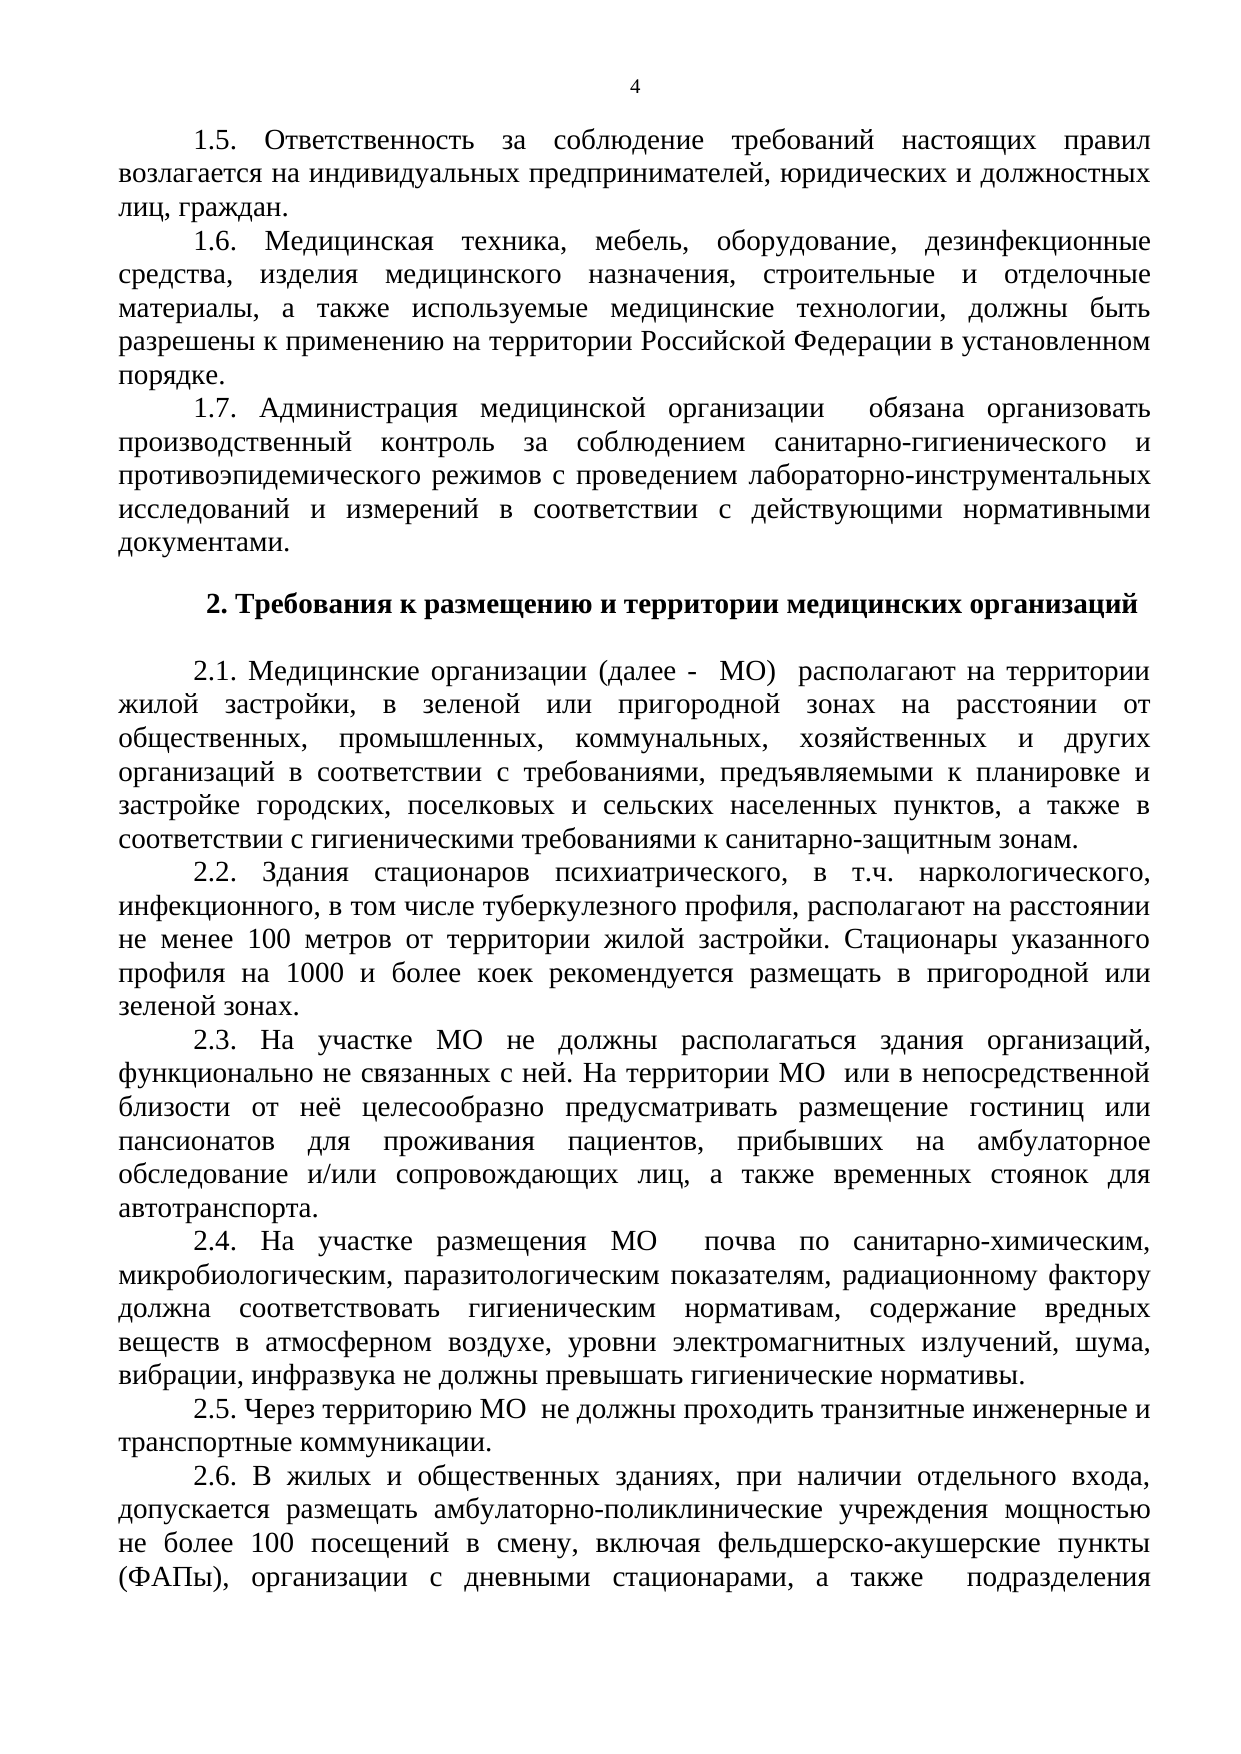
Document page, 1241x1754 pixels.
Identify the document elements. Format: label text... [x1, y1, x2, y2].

text 1.5. Ответственность за соблюдение требований настоящих правил возлагается на индивидуальных предпринимателей, юридических и должностных лиц, граждан. [118, 122, 1152, 223]
text 1.7. Администрация медицинской организации обязана организовать производственный контроль за соблюдением санитарно-гигиенического и противоэпидемического режимов с проведением лабораторно-инструментальных исследований и измерений в соответствии с действующими нормативными документами. [118, 390, 1152, 558]
text 1.6. Медицинская техника, мебель, оборудование, дезинфекционные средства, изделия медицинского назначения, строительные и отделочные материалы, а также используемые медицинские технологии, должны быть разрешены к применению на территории Российской Федерации в установленном порядке. [118, 223, 1152, 390]
text 2.1. Медицинские организации (далее - МО) располагают на территории жилой застройки, в зеленой или пригородной зонах на расстоянии от общественных, промышленных, коммунальных, хозяйственных и других организаций в соответствии с требованиями, предъявляемыми к планировке и застройке городских, поселковых и сельских населенных пунктов, а также в соответствии с гигиеническими требованиями к санитарно-защитным зонам. [118, 653, 1152, 854]
text 2.3. На участке МО не должны располагаться здания организаций, функционально не связанных с ней. На территории МО или в непосредственной близости от неё целесообразно предусматривать размещение гостиниц или пансионатов для проживания пациентов, прибывших на амбулаторное обследование и/или сопровождающих лиц, а также временных стоянок для автотранспорта. [118, 1022, 1152, 1223]
text 2. Требования к размещению и территории медицинских организаций [118, 586, 1152, 619]
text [118, 1458, 1152, 1592]
text 2.4. На участке размещения МО почва по санитарно-химическим, микробиологическим, паразитологическим показателям, радиационному фактору должна соответствовать гигиеническим нормативам, содержание вредных веществ в атмосферном воздухе, уровни электромагнитных излучений, шума, вибрации, инфразвука не должны превышать гигиенические нормативы. [118, 1223, 1152, 1391]
text 2.2. Здания стационаров психиатрического, в т.ч. наркологического, инфекционного, в том числе туберкулезного профиля, располагают на расстоянии не менее от территории жилой застройки. Стационары указанного профиля на 1000 и более коек рекомендуется размещать в пригородной или зеленой зонах. [118, 854, 1152, 1022]
text 2.5. Через территорию МО не должны проходить транзитные инженерные и транспортные коммуникации. [118, 1391, 1152, 1458]
